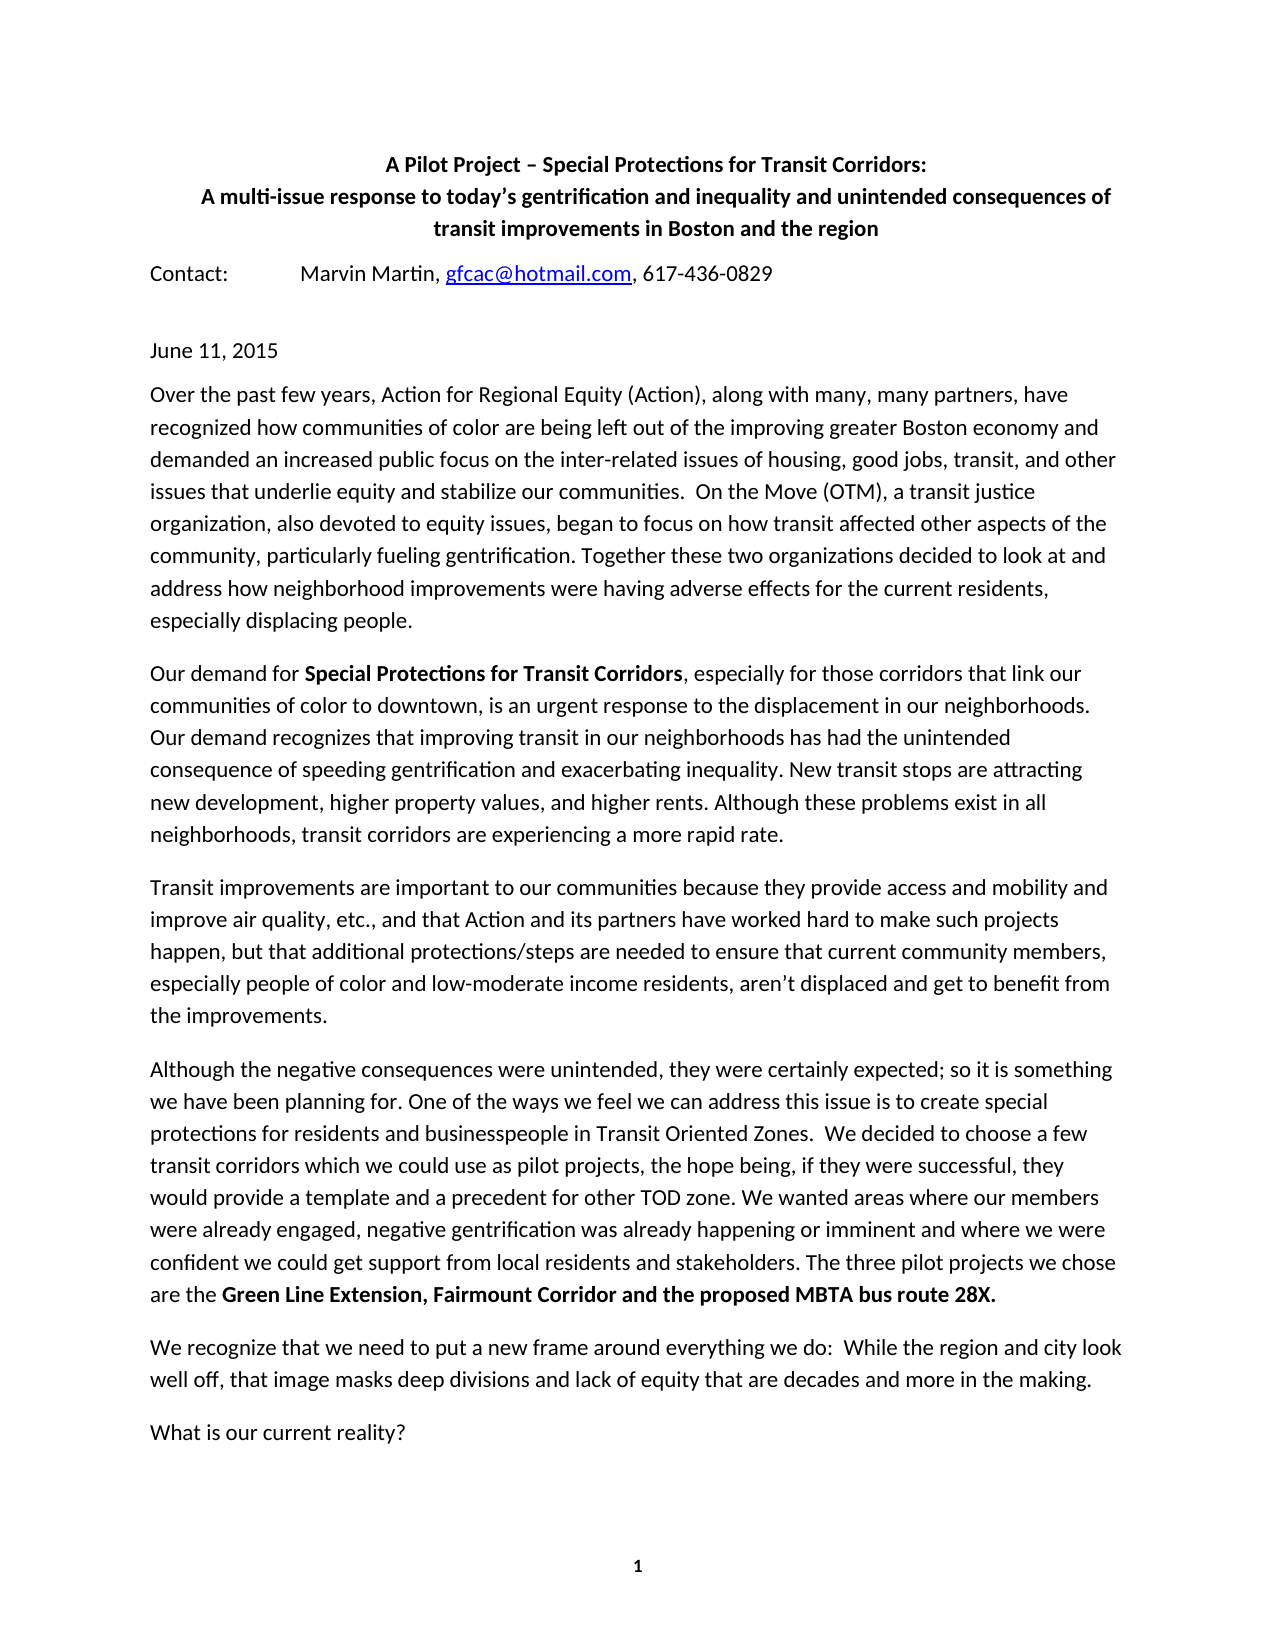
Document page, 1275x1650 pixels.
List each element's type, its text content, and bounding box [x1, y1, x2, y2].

text Transit improvements are important to our communities because they provide access and mobility and improve air quality, etc., and that Action and its partners have worked hard to make such projects happen, but that additional protections/steps are needed to ensure that current community members, especially people of color and low-moderate income residents, aren’t displaced and get to benefit from the improvements. [150, 873, 1125, 1030]
text A multi-issue response to today’s gentrification and inequality and unintended consequences of transit improvements in Boston and the region [187, 182, 1125, 242]
text June 11, 2015 [150, 336, 1125, 364]
text Over the past few years, Action for Regional Equity (Action), along with many, many partners, have recognized how communities of color are being left out of the improving greater Boston economy and demanded an increased public focus on the inter-related issues of housing, good jobs, transit, and other issues that underlie equity and stabilize our communities. On the Move (OTM), a transit justice organization, also devoted to equity issues, began to focus on how transit affected other aspects of the community, particularly fueling gentrification. Together these two organizations decided to look at and address how neighborhood improvements were having adverse effects for the current residents, especially displacing people. [150, 381, 1125, 634]
text Our demand for Special Protections for Transit Corridors, especially for those corridors that link our communities of color to downtown, is an urgent response to the displacement in our neighborhoods. Our demand recognizes that improving transit in our neighborhoods has had the unintended consequence of speeding gentrification and exacerbating inequality. New transit stops are attracting new development, higher property values, and higher rents. Although these problems exist in all neighborhoods, transit corridors are experiencing a more rapid rate. [150, 659, 1125, 848]
text A Pilot Project – Special Protections for Transit Corridors: [187, 150, 1125, 178]
text Although the negative consequences were unintended, they were certainly expected; so it is something we have been planning for. One of the ways we feel we can address this issue is to create special protections for residents and businesspeople in Transit Oriented Zones. We decided to choose a few transit corridors which we could use as pilot projects, the hope being, if they were successful, they would provide a template and a precedent for other TOD zone. We wanted areas where our members were already engaged, negative gentrification was already happening or imminent and where we were confident we could get support from local residents and stakeholders. The three pilot projects we chose are the Green Line Extension, Fairmount Corridor and the proposed MBTA bus route 28X. [150, 1055, 1125, 1308]
text What is our current reality? [150, 1418, 1125, 1446]
text We recognize that we need to put a new frame around everything we do: While the region and city look well off, that image masks deep divisions and lack of equity that are decades and more in the making. [150, 1333, 1125, 1393]
text Contact: Marvin Martin, gfcac@hotmail.com, 617-436-0829 [150, 259, 1125, 287]
